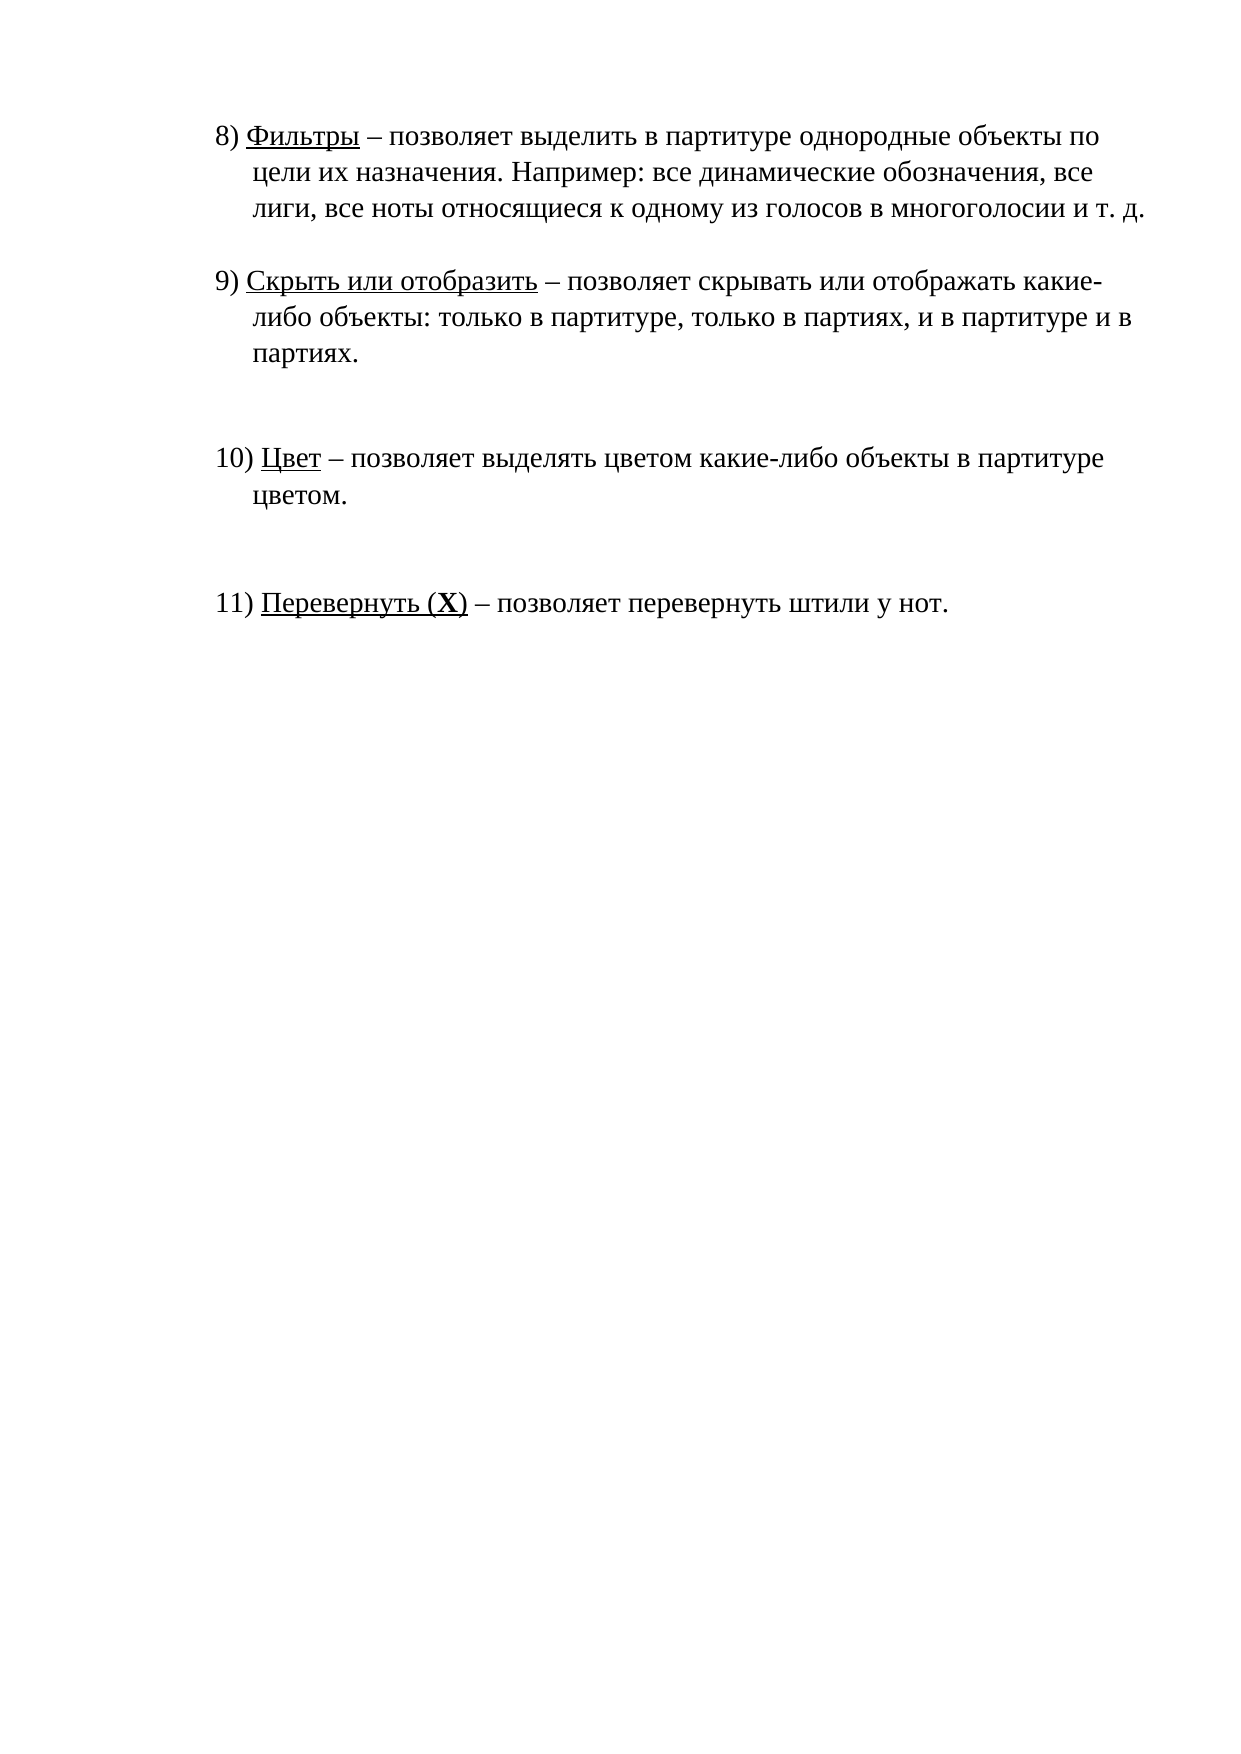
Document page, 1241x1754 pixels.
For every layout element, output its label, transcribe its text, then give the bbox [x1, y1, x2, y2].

list Скрыть или отобразить – позволяет скрывать или отображать какие-либо объекты: только в партитуре, только в партиях, и в партитуре и в партиях. [215, 263, 1152, 368]
list Фильтры – позволяет выделить в партитуре однородные объекты по цели их назначения. Например: все динамические обозначения, все лиги, все ноты относящиеся к одному из голосов в многоголосии и т. д. [215, 118, 1152, 224]
list Цвет – позволяет выделять цветом какие-либо объекты в партитуре цветом. [215, 441, 1152, 510]
list Перевернуть (X) – позволяет перевернуть штили у нот. [215, 585, 1152, 619]
